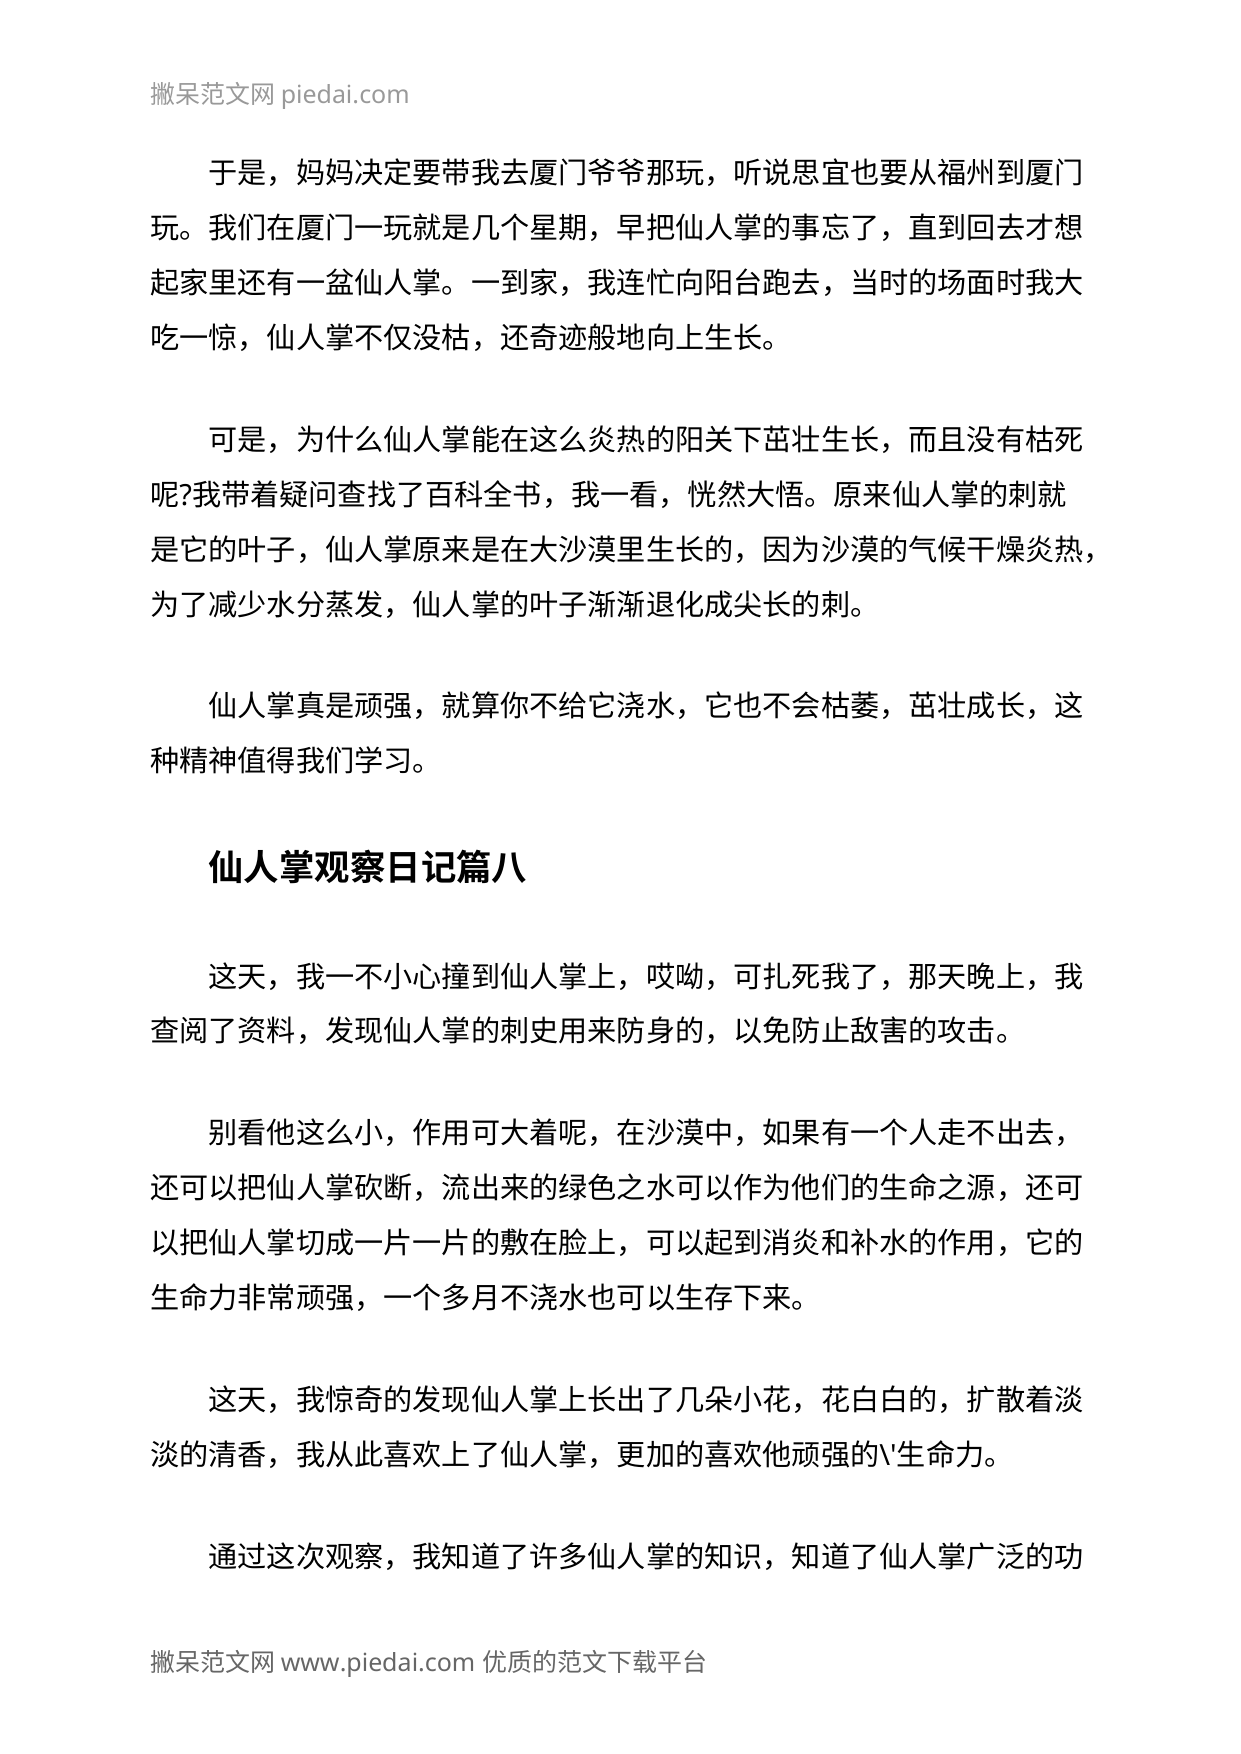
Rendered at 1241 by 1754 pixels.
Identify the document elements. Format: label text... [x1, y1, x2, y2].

text 这天，我惊奇的发现仙人掌上长出了几朵小花，花白白的，扩散着淡淡的清香，我从此喜欢上了仙人掌，更加的喜欢他顽强的\'生命力。 [150, 1376, 1090, 1473]
text 可是，为什么仙人掌能在这么炎热的阳关下茁壮生长，而且没有枯死呢?我带着疑问查找了百科全书，我一看，恍然大悟。原来仙人掌的刺就是它的叶子，仙人掌原来是在大沙漠里生长的，因为沙漠的气候干燥炎热，为了减少水分蒸发，仙人掌的叶子渐渐退化成尖长的刺。 [150, 416, 1090, 623]
text 别看他这么小，作用可大着呢，在沙漠中，如果有一个人走不出去，还可以把仙人掌砍断，流出来的绿色之水可以作为他们的生命之源，还可以把仙人掌切成一片一片的敷在脸上，可以起到消炎和补水的作用，它的生命力非常顽强，一个多月不浇水也可以生存下来。 [150, 1110, 1090, 1317]
text 于是，妈妈决定要带我去厦门爷爷那玩，听说思宜也要从福州到厦门玩。我们在厦门一玩就是几个星期，早把仙人掌的事忘了，直到回去才想起家里还有一盆仙人掌。一到家，我连忙向阳台跑去，当时的场面时我大吃一惊，仙人掌不仅没枯，还奇迹般地向上生长。 [150, 150, 1090, 357]
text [150, 1533, 1090, 1575]
text 这天，我一不小心撞到仙人掌上，哎呦，可扎死我了，那天晚上，我查阅了资料，发现仙人掌的刺史用来防身的，以免防止敌害的攻击。 [150, 953, 1090, 1050]
text 仙人掌真是顽强，就算你不给它浇水，它也不会枯萎，茁壮成长，这种精神值得我们学习。 [150, 683, 1090, 780]
text 仙人掌观察日记篇八 [150, 840, 1090, 891]
